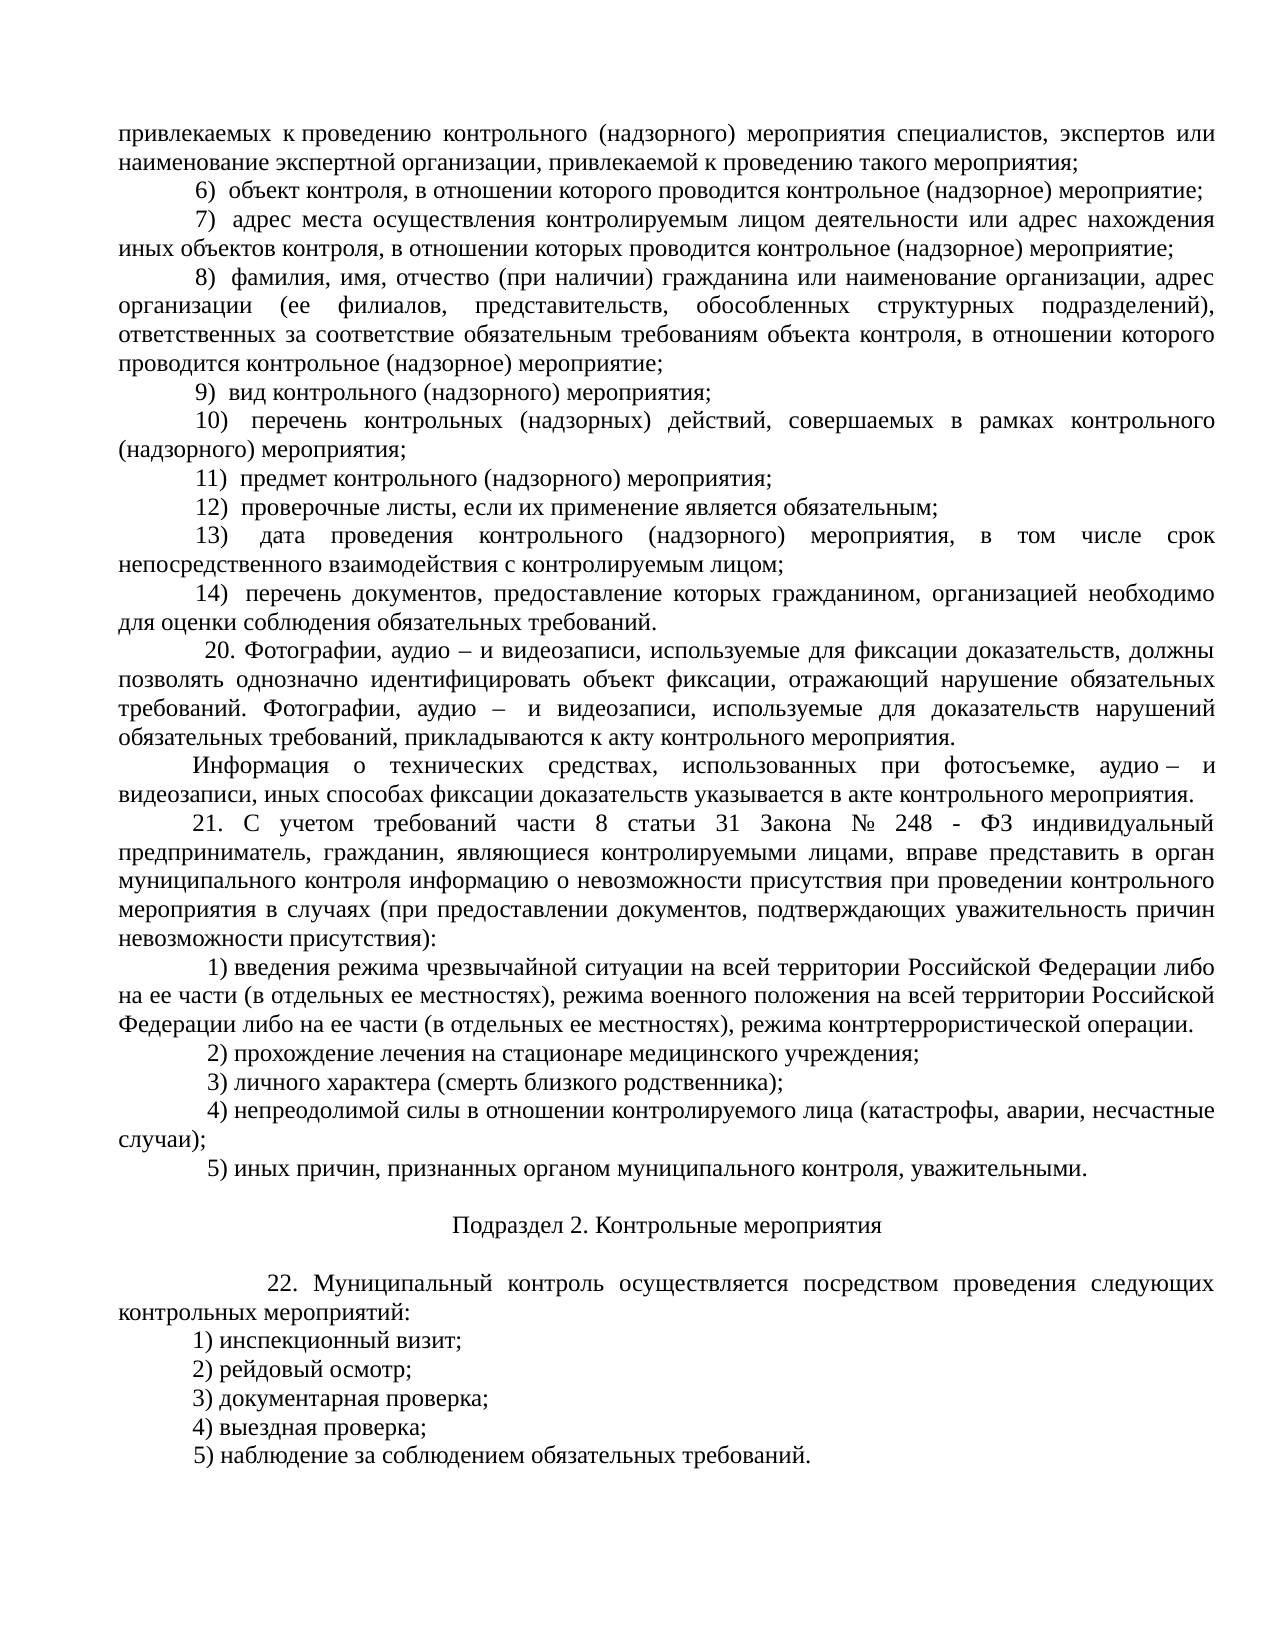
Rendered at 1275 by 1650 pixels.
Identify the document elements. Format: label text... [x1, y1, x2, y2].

text Информация о технических средствах, использованных при фотосъемке, аудио – и видеозаписи, иных способах фиксации доказательств указывается в акте контрольного мероприятия. [118, 751, 1216, 808]
text 2) рейдовый осмотр; [118, 1354, 1216, 1383]
text 14) перечень документов, предоставление которых гражданином, организацией необходимо для оценки соблюдения обязательных требований. [118, 578, 1216, 636]
text 22. Муниципальный контроль осуществляется посредством проведения следующих контрольных мероприятий: [118, 1268, 1216, 1326]
text 3) личного характера (смерть близкого родственника); [118, 1067, 1216, 1096]
text 4) выездная проверка; [118, 1412, 1216, 1441]
text 3) документарная проверка; [118, 1383, 1216, 1412]
text 6) объект контроля, в отношении которого проводится контрольное (надзорное) мероприятие; [118, 176, 1216, 204]
text 10) перечень контрольных (надзорных) действий, совершаемых в рамках контрольного (надзорного) мероприятия; [118, 406, 1216, 463]
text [118, 118, 1216, 176]
text 20. Фотографии, аудио – и видеозаписи, используемые для фиксации доказательств, должны позволять однозначно идентифицировать объект фиксации, отражающий нарушение обязательных требований. Фотографии, аудио – и видеозаписи, используемые для доказательств нарушений обязательных требований, прикладываются к акту контрольного мероприятия. [118, 636, 1216, 751]
text 12) проверочные листы, если их применение является обязательным; [118, 492, 1216, 521]
text 9) вид контрольного (надзорного) мероприятия; [118, 377, 1216, 406]
text 11) предмет контрольного (надзорного) мероприятия; [118, 463, 1216, 492]
text 1) введения режима чрезвычайной ситуации на всей территории Российской Федерации либо на ее части (в отдельных ее местностях), режима военного положения на всей территории Российской Федерации либо на ее части (в отдельных ее местностях), режима контртеррористической операции. [118, 952, 1216, 1038]
text 21. С учетом требований части 8 статьи 31 Закона № 248 - ФЗ индивидуальный предприниматель, гражданин, являющиеся контролируемыми лицами, вправе представить в орган муниципального контроля информацию о невозможности присутствия при проведении контрольного мероприятия в случаях (при предоставлении документов, подтверждающих уважительность причин невозможности присутствия): [118, 808, 1216, 952]
text 13) дата проведения контрольного (надзорного) мероприятия, в том числе срок непосредственного взаимодействия с контролируемым лицом; [118, 521, 1216, 578]
text Подраздел 2. Контрольные мероприятия [118, 1211, 1216, 1239]
text 4) непреодолимой силы в отношении контролируемого лица (катастрофы, аварии, несчастные случаи); [118, 1096, 1216, 1153]
text 7) адрес места осуществления контролируемым лицом деятельности или адрес нахождения иных объектов контроля, в отношении которых проводится контрольное (надзорное) мероприятие; [118, 204, 1216, 262]
text 5) наблюдение за соблюдением обязательных требований. [118, 1441, 1216, 1469]
text 8) фамилия, имя, отчество (при наличии) гражданина или наименование организации, адрес организации (ее филиалов, представительств, обособленных структурных подразделений), ответственных за соответствие обязательным требованиям объекта контроля, в отношении которого проводится контрольное (надзорное) мероприятие; [118, 262, 1216, 377]
text 1) инспекционный визит; [118, 1326, 1216, 1354]
text 5) иных причин, признанных органом муниципального контроля, уважительными. [118, 1153, 1216, 1182]
text 2) прохождение лечения на стационаре медицинского учреждения; [118, 1038, 1216, 1067]
